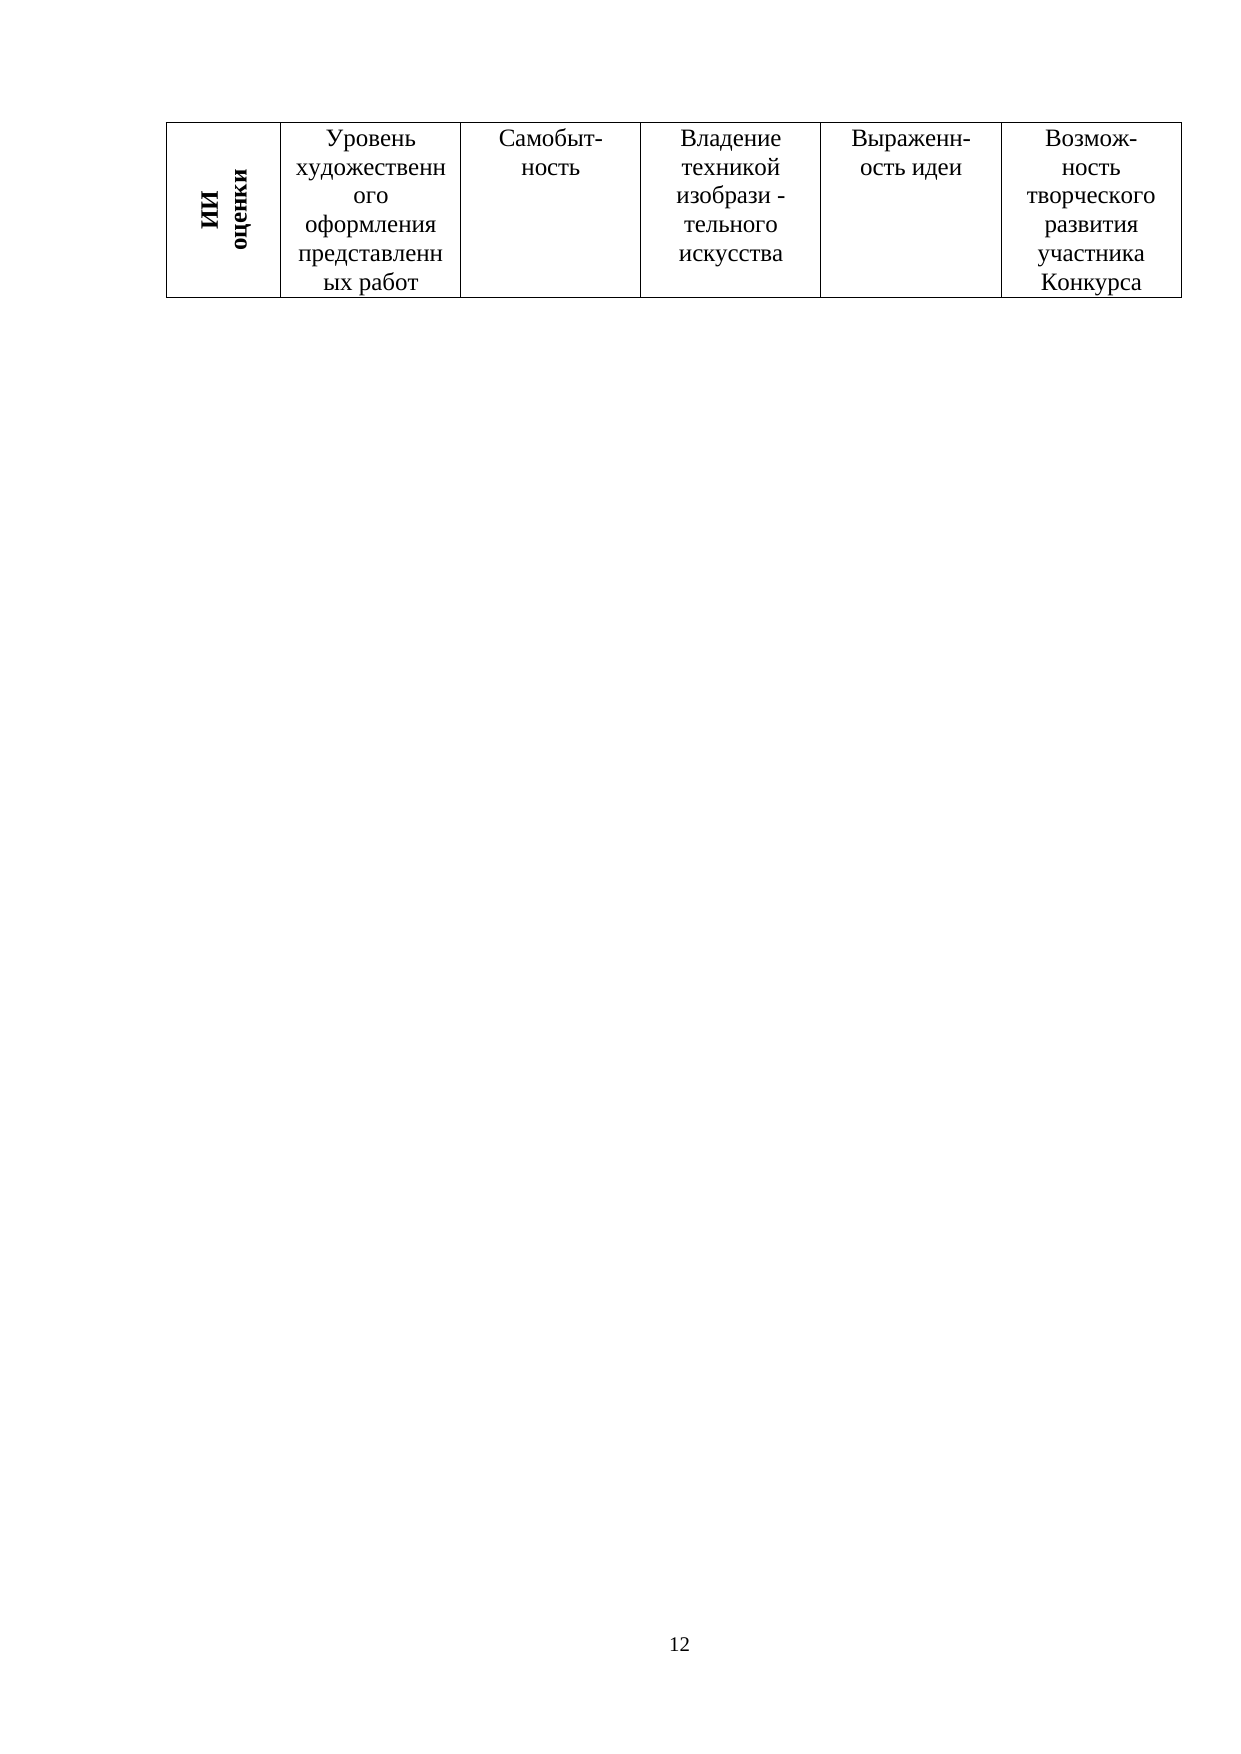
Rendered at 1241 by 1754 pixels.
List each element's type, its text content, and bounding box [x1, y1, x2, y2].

table_cell Возмож- ность творческого развития участника Конкурса [1002, 123, 1181, 297]
table_cell Владение техникой изобрази - тельного искусства [641, 123, 820, 297]
table_header КРИТЕРИИ оценки [167, 123, 280, 297]
table_cell Самобыт- ность [461, 123, 640, 297]
table_cell Выраженн- ость идеи [821, 123, 1001, 297]
table_cell Уровень художественного оформления представленных работ [281, 123, 460, 297]
